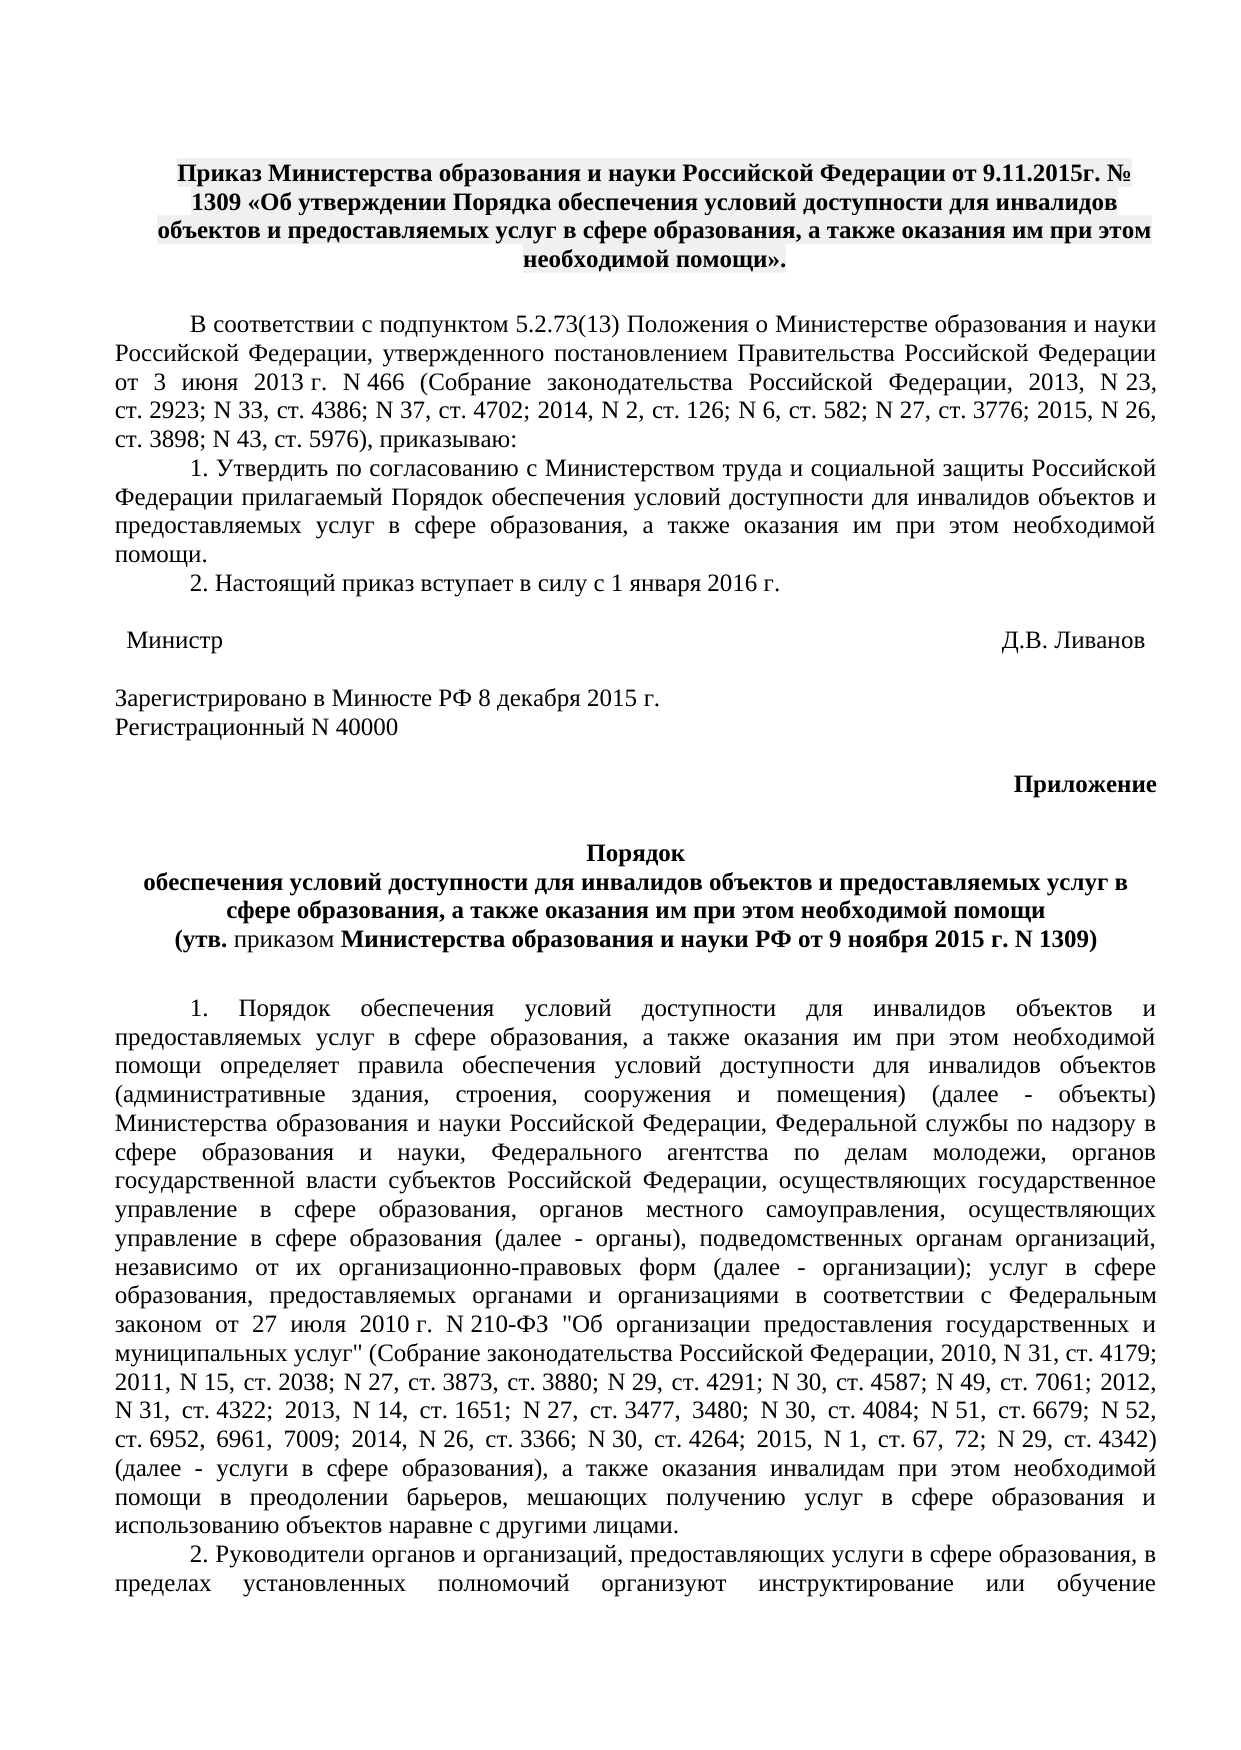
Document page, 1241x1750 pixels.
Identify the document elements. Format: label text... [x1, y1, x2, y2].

text В соответствии с подпунктом 5.2.73(13) Положения о Министерстве образования и науки Российской Федерации, утвержденного постановлением Правительства Российской Федерации от 3 июня 2013 г. N 466 (Собрание законодательства Российской Федерации, 2013, N 23, ст. 2923; N 33, ст. 4386; N 37, ст. 4702; 2014, N 2, ст. 126; N 6, ст. 582; N 27, ст. 3776; 2015, N 26, ст. 3898; N 43, ст. 5976), приказываю: [114, 309, 1157, 453]
text 2. Настоящий приказ вступает в силу с 1 января 2016 г. [114, 568, 1157, 597]
text 1. Утвердить по согласованию с Министерством труда и социальной защиты Российской Федерации прилагаемый Порядок обеспечения условий доступности для инвалидов объектов и предоставляемых услуг в сфере образования, а также оказания им при этом необходимой помощи. [114, 453, 1157, 568]
subtitle Порядок обеспечения условий доступности для инвалидов объектов и предоставляемых услуг в сфере образования, а также оказания им при этом необходимой помощи (утв. приказом Министерства образования и науки РФ от 9 ноября 2015 г. N 1309) [114, 838, 1157, 953]
text Приложение [114, 769, 1157, 798]
text Приказ Министерства образования и науки Российской Федерации от 9.11.2015г. № 1309 «Об утверждении Порядка обеспечения условий доступности для инвалидов объектов и предоставляемых услуг в сфере образования, а также оказания им при этом необходимой помощи». [786, 158, 1157, 273]
table_header Д.В. Ливанов [809, 626, 1156, 654]
text Зарегистрировано в Минюсте РФ 8 декабря 2015 г. Регистрационный N 40000 [114, 683, 1157, 741]
table_header Министр [115, 626, 809, 654]
text 1. Порядок обеспечения условий доступности для инвалидов объектов и предоставляемых услуг в сфере образования, а также оказания им при этом необходимой помощи определяет правила обеспечения условий доступности для инвалидов объектов (административные здания, строения, сооружения и помещения) (далее - объекты) Министерства образования и науки Российской Федерации, Федеральной службы по надзору в сфере образования и науки, Федерального агентства по делам молодежи, органов государственной власти субъектов Российской Федерации, осуществляющих государственное управление в сфере образования, органов местного самоуправления, осуществляющих управление в сфере образования (далее - органы), подведомственных органам организаций, независимо от их организационно-правовых форм (далее - организации); услуг в сфере образования, предоставляемых органами и организациями в соответствии с Федеральным законом от 27 июля 2010 г. N 210-ФЗ "Об организации предоставления государственных и муниципальных услуг" (Собрание законодательства Российской Федерации, 2010, N 31, ст. 4179; 2011, N 15, ст. 2038; N 27, ст. 3873, ст. 3880; N 29, ст. 4291; N 30, ст. 4587; N 49, ст. 7061; 2012, N 31, ст. 4322; 2013, N 14, ст. 1651; N 27, ст. 3477, 3480; N 30, ст. 4084; N 51, ст. 6679; N 52, ст. 6952, 6961, 7009; 2014, N 26, ст. 3366; N 30, ст. 4264; 2015, N 1, ст. 67, 72; N 29, ст. 4342) (далее - услуги в сфере образования), а также оказания инвалидам при этом необходимой помощи в преодолении барьеров, мешающих получению услуг в сфере образования и использованию объектов наравне с другими лицами. [114, 993, 1157, 1539]
text Приказ Министерства образования и науки Российской Федерации от 9.11.2015г. № 1309 «Об утверждении Порядка обеспечения условий доступности для инвалидов объектов и предоставляемых услуг в сфере образования, а также оказания им при этом необходимой помощи». [152, 158, 523, 273]
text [114, 1539, 1157, 1597]
